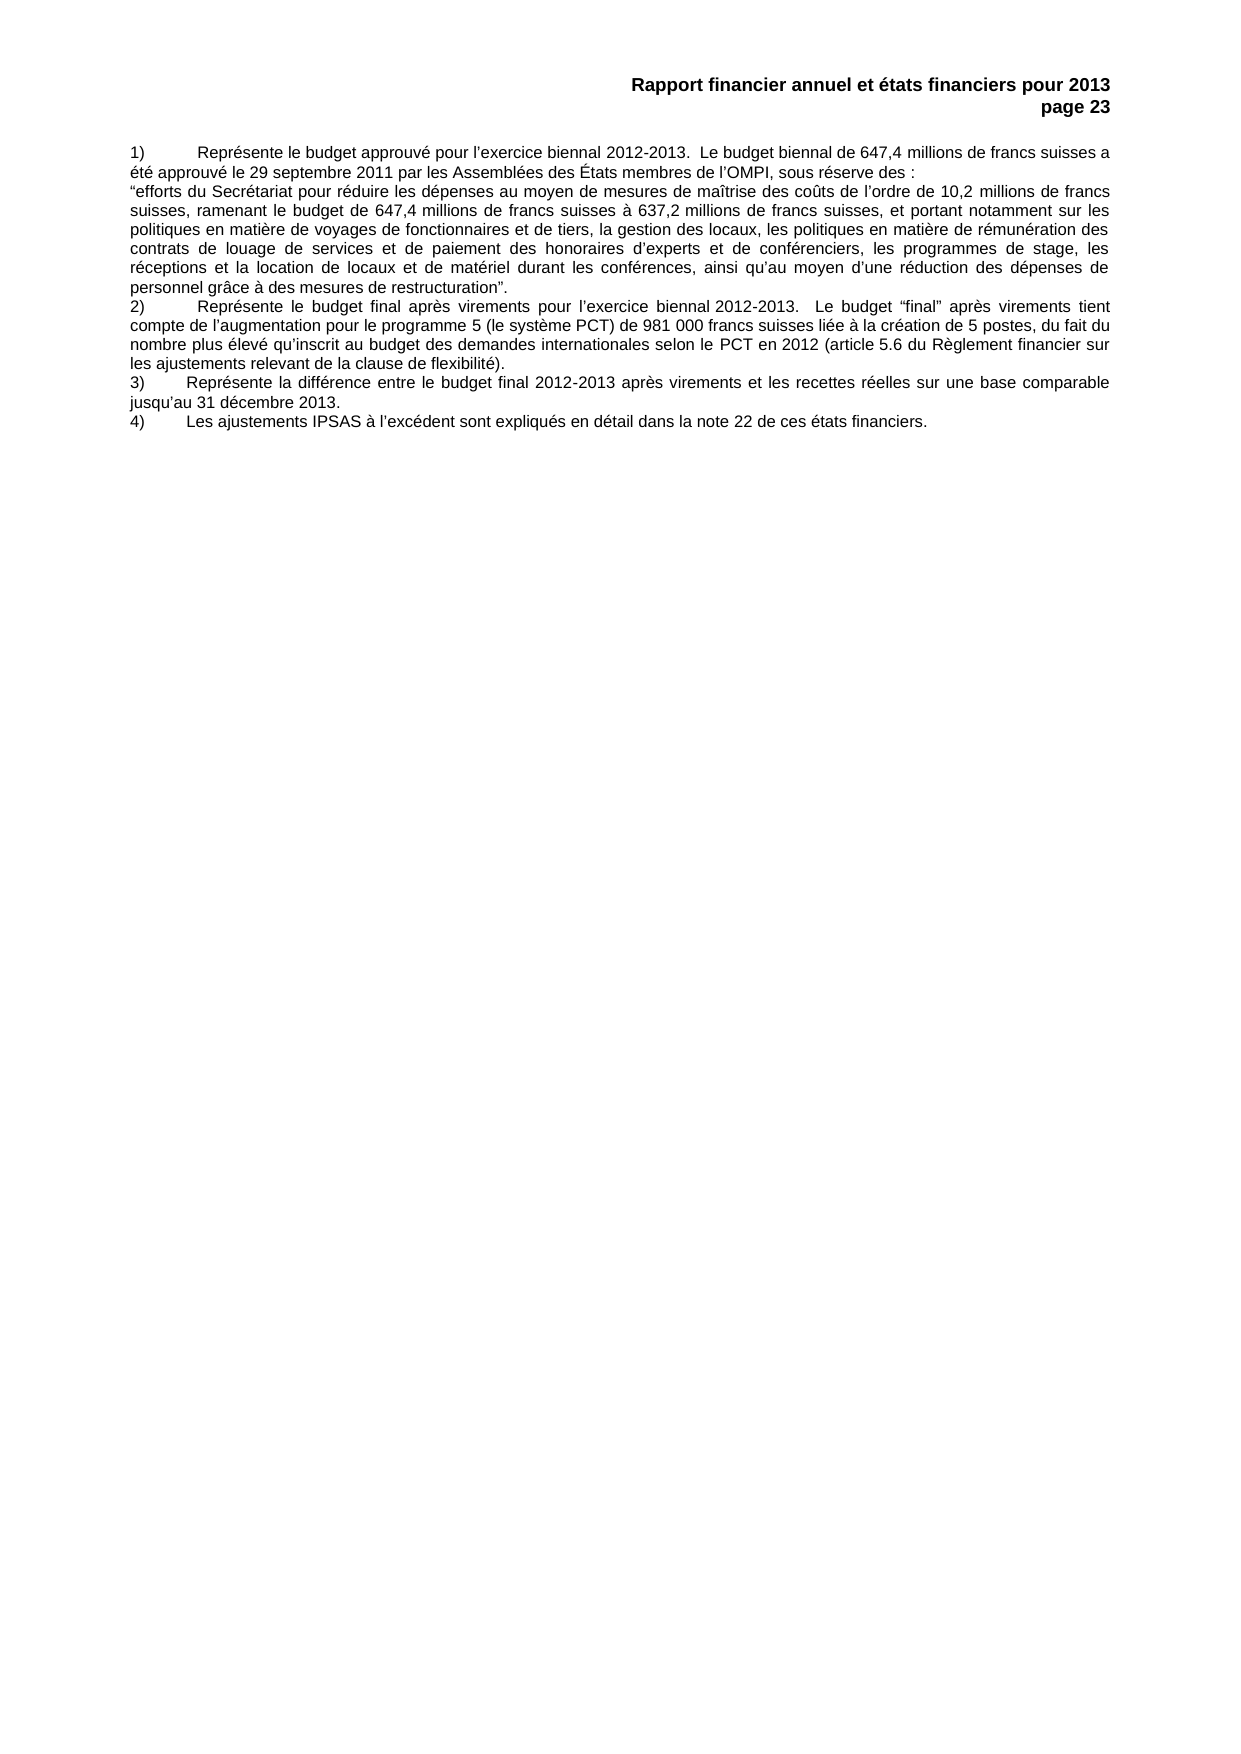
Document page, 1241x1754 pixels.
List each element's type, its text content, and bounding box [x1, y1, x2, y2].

text 3) Représente la différence entre le budget final 2012-2013 après virements et les recettes réelles sur une base comparable jusqu’au 31 décembre 2013. [130, 373, 1110, 412]
text 2) Représente le budget final après virements pour l’exercice biennal 2012-2013. Le budget “final” après virements tient compte de l’augmentation pour le programme 5 (le système PCT) de 981 000 francs suisses liée à la création de 5 postes, du fait du nombre plus élevé qu’inscrit au budget des demandes internationales selon le PCT en 2012 (article 5.6 du Règlement financier sur les ajustements relevant de la clause de flexibilité). [130, 297, 1110, 373]
text 4) Les ajustements IPSAS à l’excédent sont expliqués en détail dans la note 22 de ces états financiers. [130, 412, 1110, 431]
text 1) Représente le budget approuvé pour l’exercice biennal 2012-2013. Le budget biennal de 647,4 millions de francs suisses a été approuvé le 29 septembre 2011 par les Assemblées des États membres de l’OMPI, sous réserve des : [130, 143, 1110, 182]
text “efforts du Secrétariat pour réduire les dépenses au moyen de mesures de maîtrise des coûts de l’ordre de 10,2 millions de francs suisses, ramenant le budget de 647,4 millions de francs suisses à 637,2 millions de francs suisses, et portant notamment sur les politiques en matière de voyages de fonctionnaires et de tiers, la gestion des locaux, les politiques en matière de rémunération des contrats de louage de services et de paiement des honoraires d’experts et de conférenciers, les programmes de stage, les réceptions et la location de locaux et de matériel durant les conférences, ainsi qu’au moyen d’une réduction des dépenses de personnel grâce à des mesures de restructuration”. [130, 182, 1110, 297]
